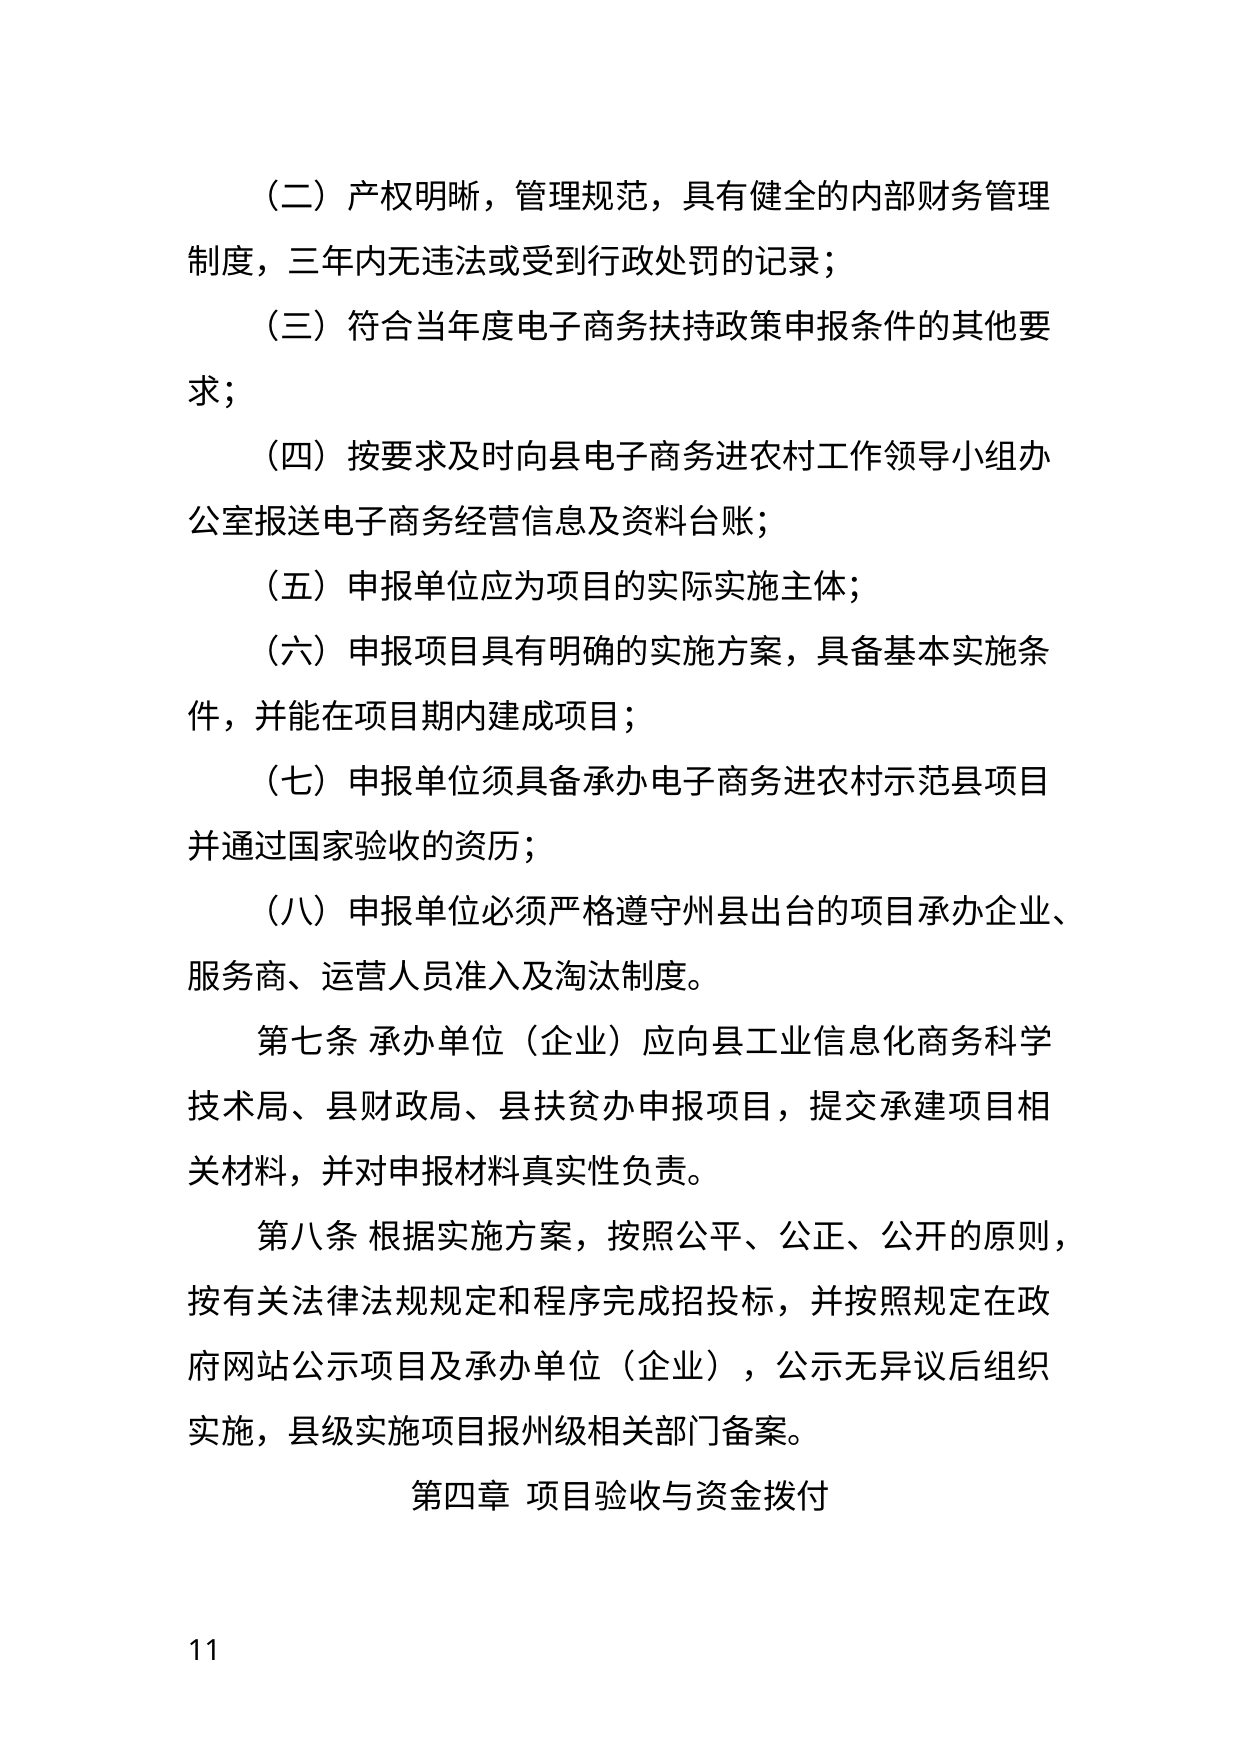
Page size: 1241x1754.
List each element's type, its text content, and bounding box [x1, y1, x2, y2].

title （八）申报单位必须严格遵守州县出台的项目承办企业、服务商、运营人员准入及淘汰制度。 [187, 877, 1053, 1007]
title 第四章 项目验收与资金拨付 [187, 1462, 1053, 1527]
title （七）申报单位须具备承办电子商务进农村示范县项目并通过国家验收的资历； [187, 747, 1053, 877]
title 第八条 根据实施方案，按照公平、公正、公开的原则，按有关法律法规规定和程序完成招投标，并按照规定在政府网站公示项目及承办单位（企业），公示无异议后组织实施，县级实施项目报州级相关部门备案。 [187, 1202, 1053, 1462]
title （五）申报单位应为项目的实际实施主体； [187, 552, 1053, 617]
title （三）符合当年度电子商务扶持政策申报条件的其他要求； [187, 292, 1053, 422]
title （二）产权明晰，管理规范，具有健全的内部财务管理制度，三年内无违法或受到行政处罚的记录； [187, 162, 1053, 292]
title 第七条 承办单位（企业）应向县工业信息化商务科学技术局、县财政局、县扶贫办申报项目，提交承建项目相关材料，并对申报材料真实性负责。 [187, 1007, 1053, 1202]
title （六）申报项目具有明确的实施方案，具备基本实施条件，并能在项目期内建成项目； [187, 617, 1053, 747]
title （四）按要求及时向县电子商务进农村工作领导小组办公室报送电子商务经营信息及资料台账； [187, 422, 1053, 552]
